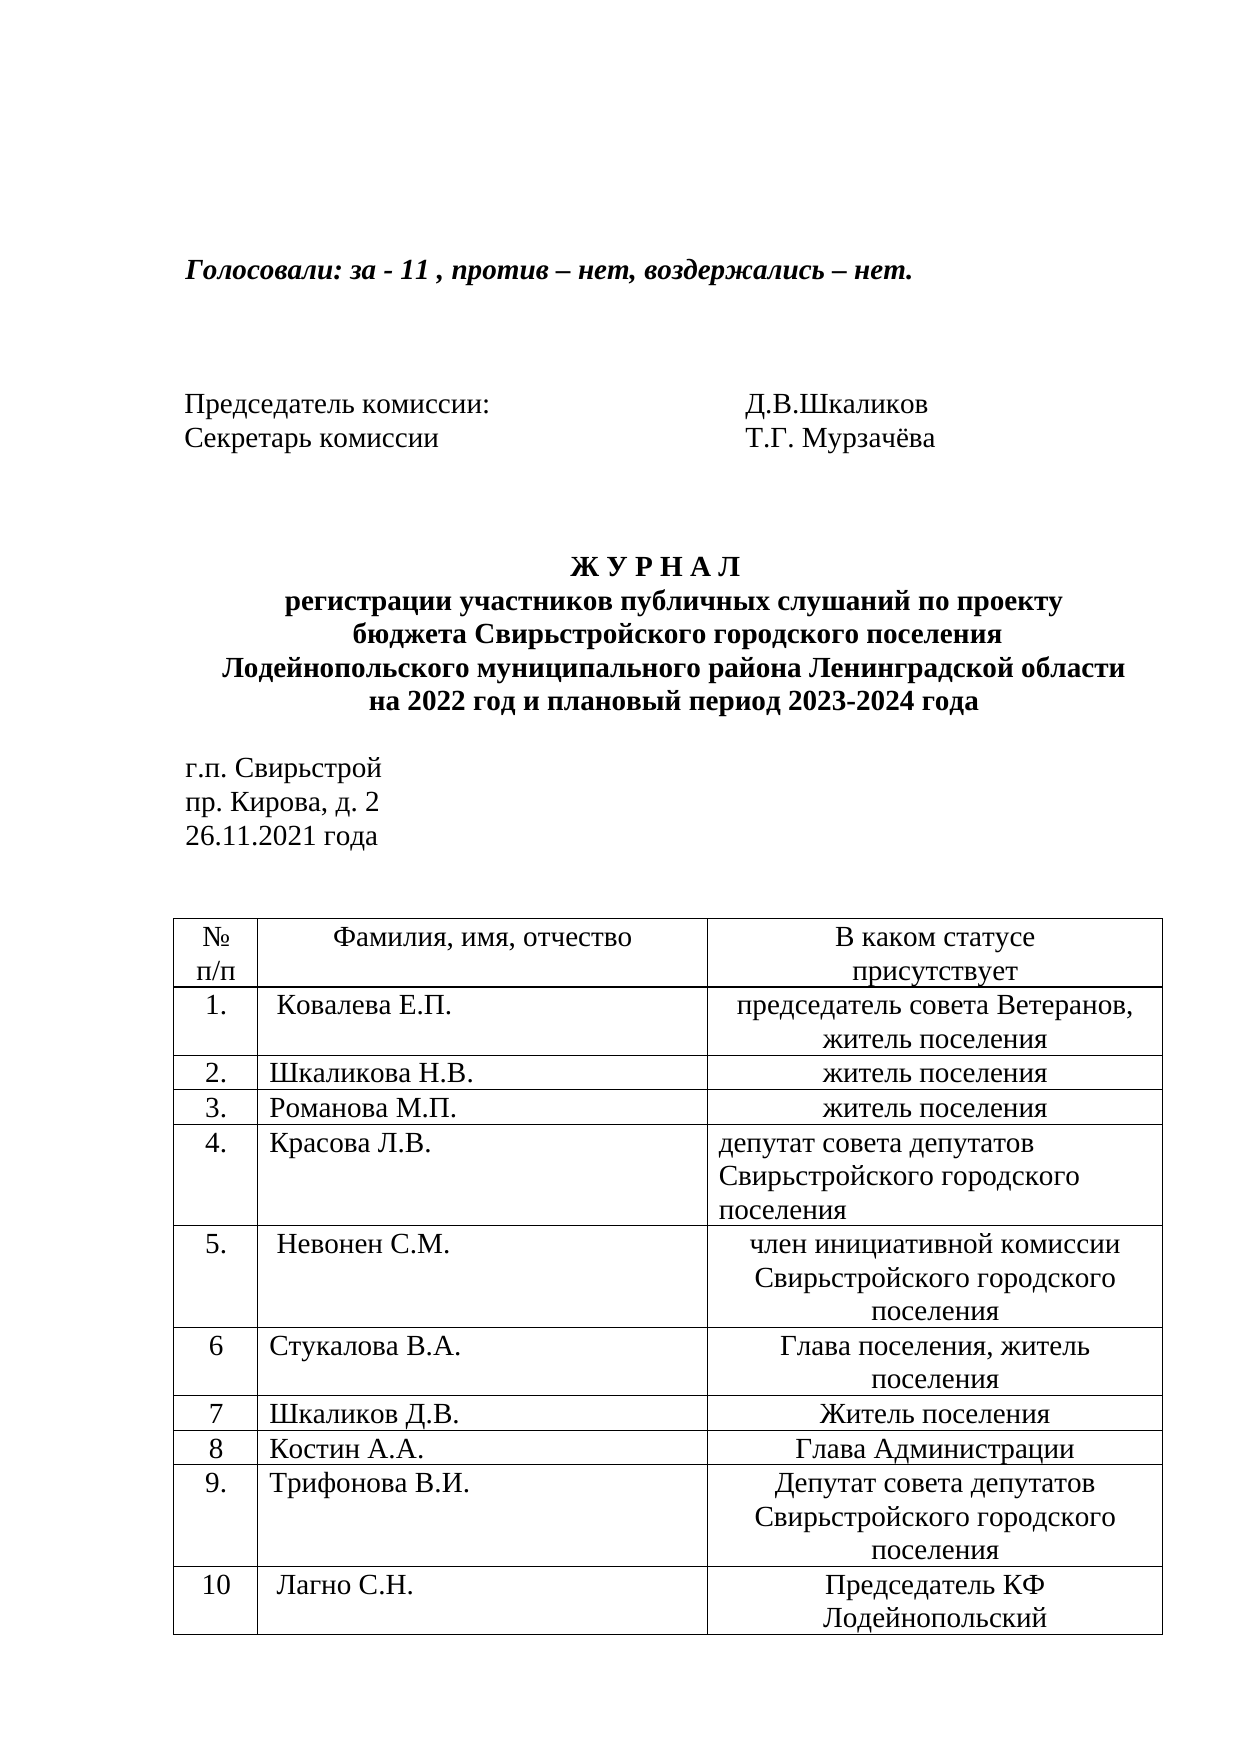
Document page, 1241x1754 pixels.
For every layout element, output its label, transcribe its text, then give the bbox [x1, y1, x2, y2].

subtitle Голосовали: за - 11 , против – нет, воздержались – нет. [185, 252, 1162, 286]
table_cell житель поселения [708, 1056, 1162, 1089]
text бюджета Свирьстройского городского поселения [185, 616, 1162, 650]
table_cell Трифонова В.И. [258, 1465, 707, 1566]
table_cell 2. [174, 1056, 257, 1089]
text регистрации участников публичных слушаний по проекту [185, 583, 1162, 616]
text пр. Кирова, д. 2 26.11.2021 года [185, 784, 1162, 851]
table_cell Шкаликова Н.В. [258, 1056, 707, 1089]
table_cell Стукалова В.А. [258, 1328, 707, 1395]
table_cell Романова М.П. [258, 1090, 707, 1124]
text на 2022 год и плановый период 2023-2024 года [185, 683, 1162, 717]
text Лодейнопольского муниципального района Ленинградской области [185, 650, 1162, 683]
text Секретарь комиссии Т.Г. Мурзачёва [148, 420, 1162, 453]
table_cell 5. [174, 1226, 257, 1327]
text Председатель комиссии: Д.В.Шкаликов [148, 386, 1162, 420]
table_cell Костин А.А. [258, 1431, 707, 1464]
table_cell 1. [174, 988, 257, 1054]
table_cell 9. [174, 1465, 257, 1566]
table_cell Шкаликов Д.В. [258, 1396, 707, 1430]
table_cell 3. [174, 1090, 257, 1124]
table_cell член инициативной комиссии Свирьстройского городского поселения [708, 1226, 1162, 1327]
table_cell Красова Л.В. [258, 1125, 707, 1225]
table_cell 7 [174, 1396, 257, 1430]
table_cell 10 [174, 1567, 257, 1634]
table_cell 4. [174, 1125, 257, 1225]
table_header № п/п [174, 919, 257, 986]
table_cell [708, 1567, 1162, 1634]
table_cell Глава Администрации [708, 1431, 1162, 1464]
table_cell 6 [174, 1328, 257, 1395]
table_cell депутат совета депутатов Свирьстройского городского поселения [708, 1125, 1162, 1225]
table_cell Ковалева Е.П. [258, 988, 707, 1054]
table_cell Глава поселения, житель поселения [708, 1328, 1162, 1395]
table_cell Невонен С.М. [258, 1226, 707, 1327]
text Ж У Р Н А Л [148, 549, 1162, 583]
text г.п. Свирьстрой [185, 751, 1162, 784]
table_cell житель поселения [708, 1090, 1162, 1124]
table_cell 8 [174, 1431, 257, 1464]
table_cell Депутат совета депутатов Свирьстройского городского поселения [708, 1465, 1162, 1566]
table_cell председатель совета Ветеранов, житель поселения [708, 988, 1162, 1054]
table_header В каком статусе присутствует [708, 919, 1162, 986]
table_cell Лагно С.Н. [258, 1567, 707, 1634]
table_cell Житель поселения [708, 1396, 1162, 1430]
table_header Фамилия, имя, отчество [258, 919, 707, 986]
